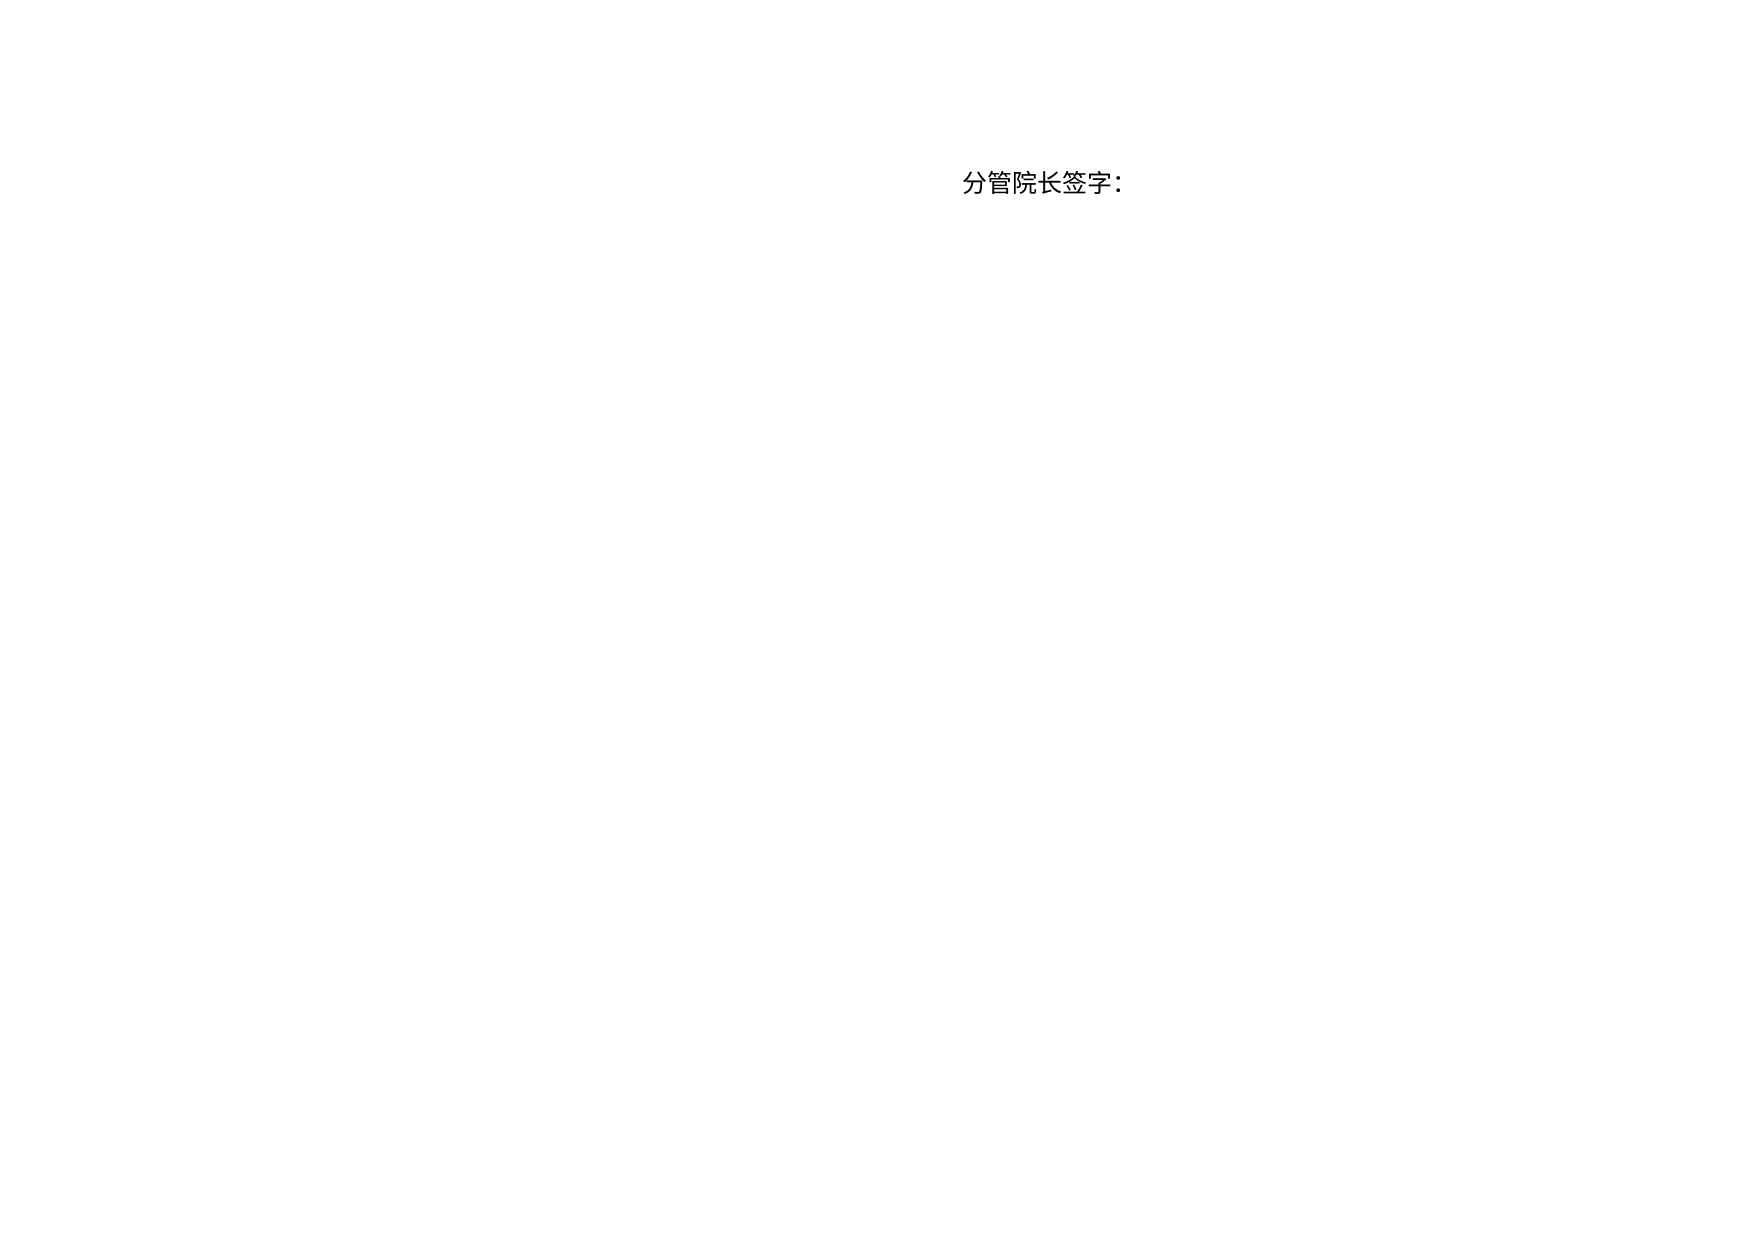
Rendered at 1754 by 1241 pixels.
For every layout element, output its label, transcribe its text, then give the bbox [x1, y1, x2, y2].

text 分管院长签字： [150, 149, 1604, 214]
